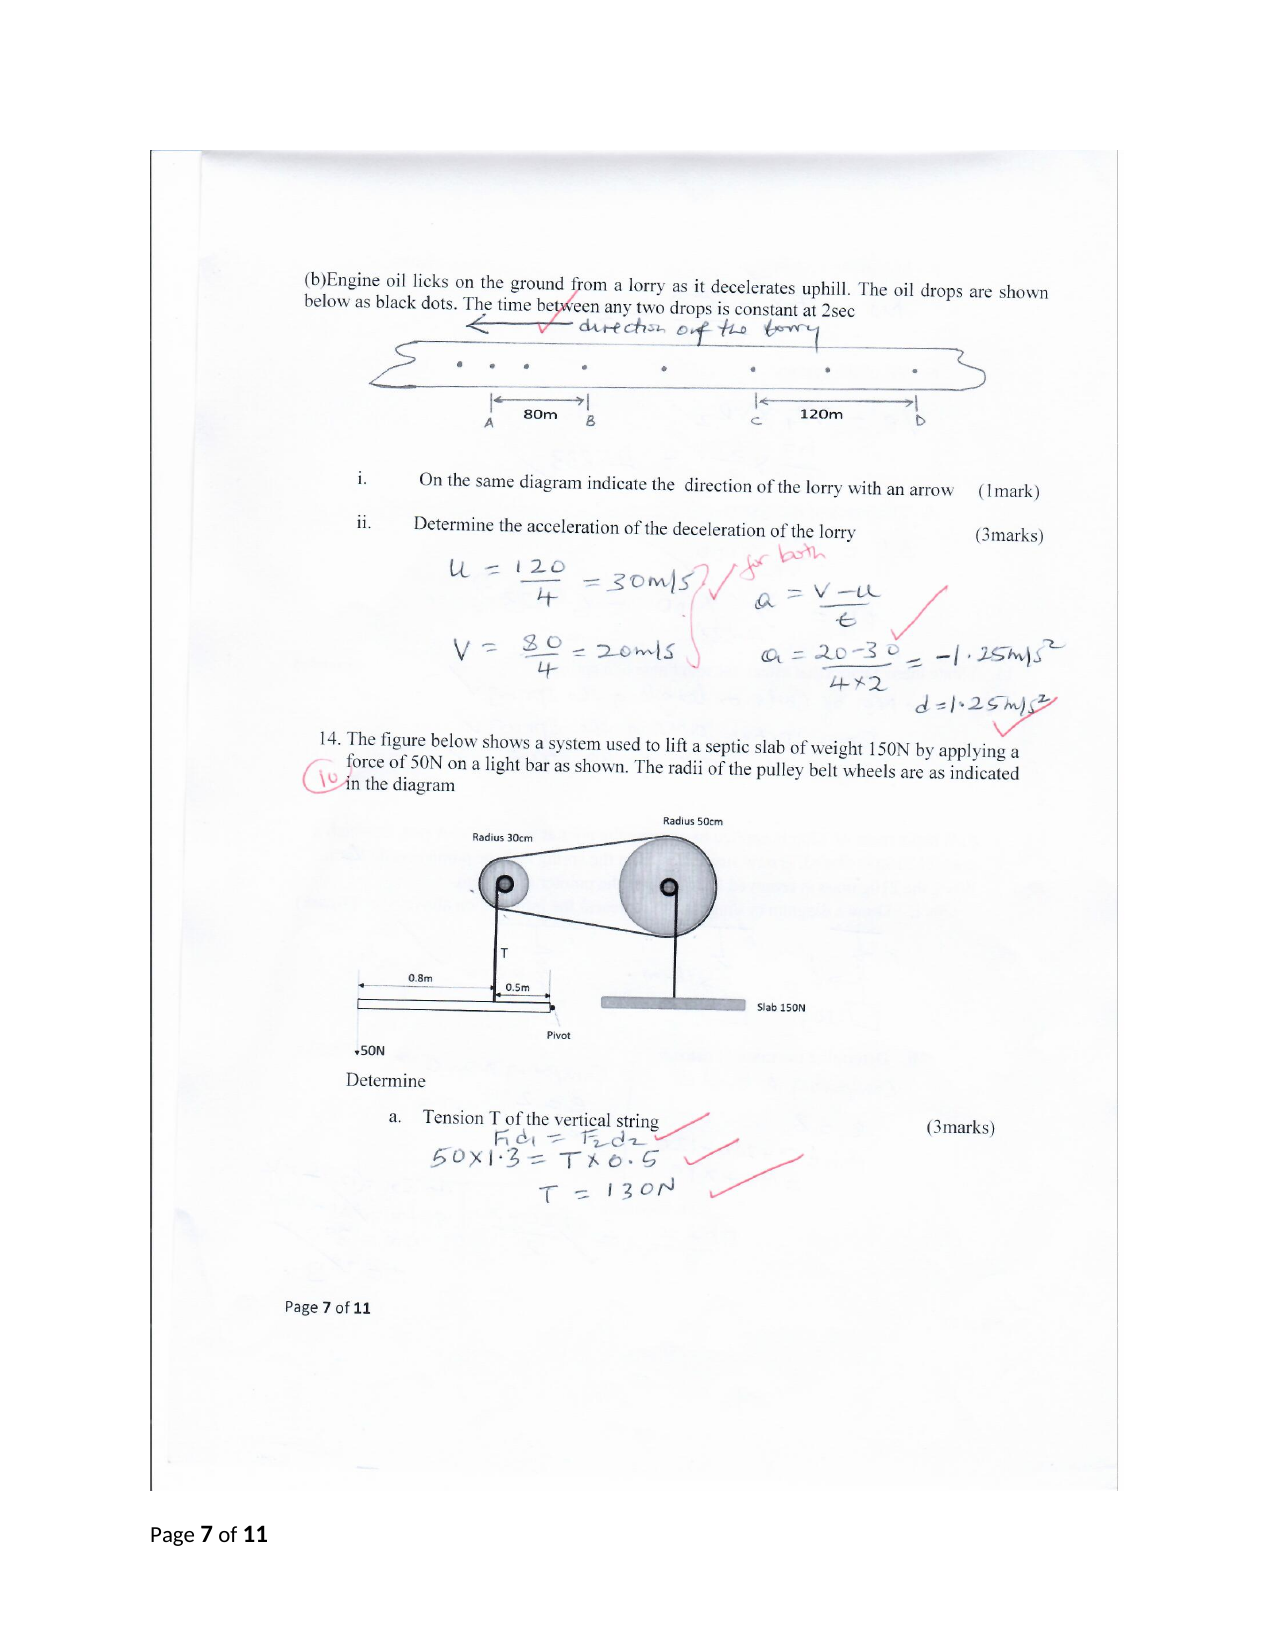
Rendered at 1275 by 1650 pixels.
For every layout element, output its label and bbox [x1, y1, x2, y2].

picture [150, 150, 1125, 1491]
